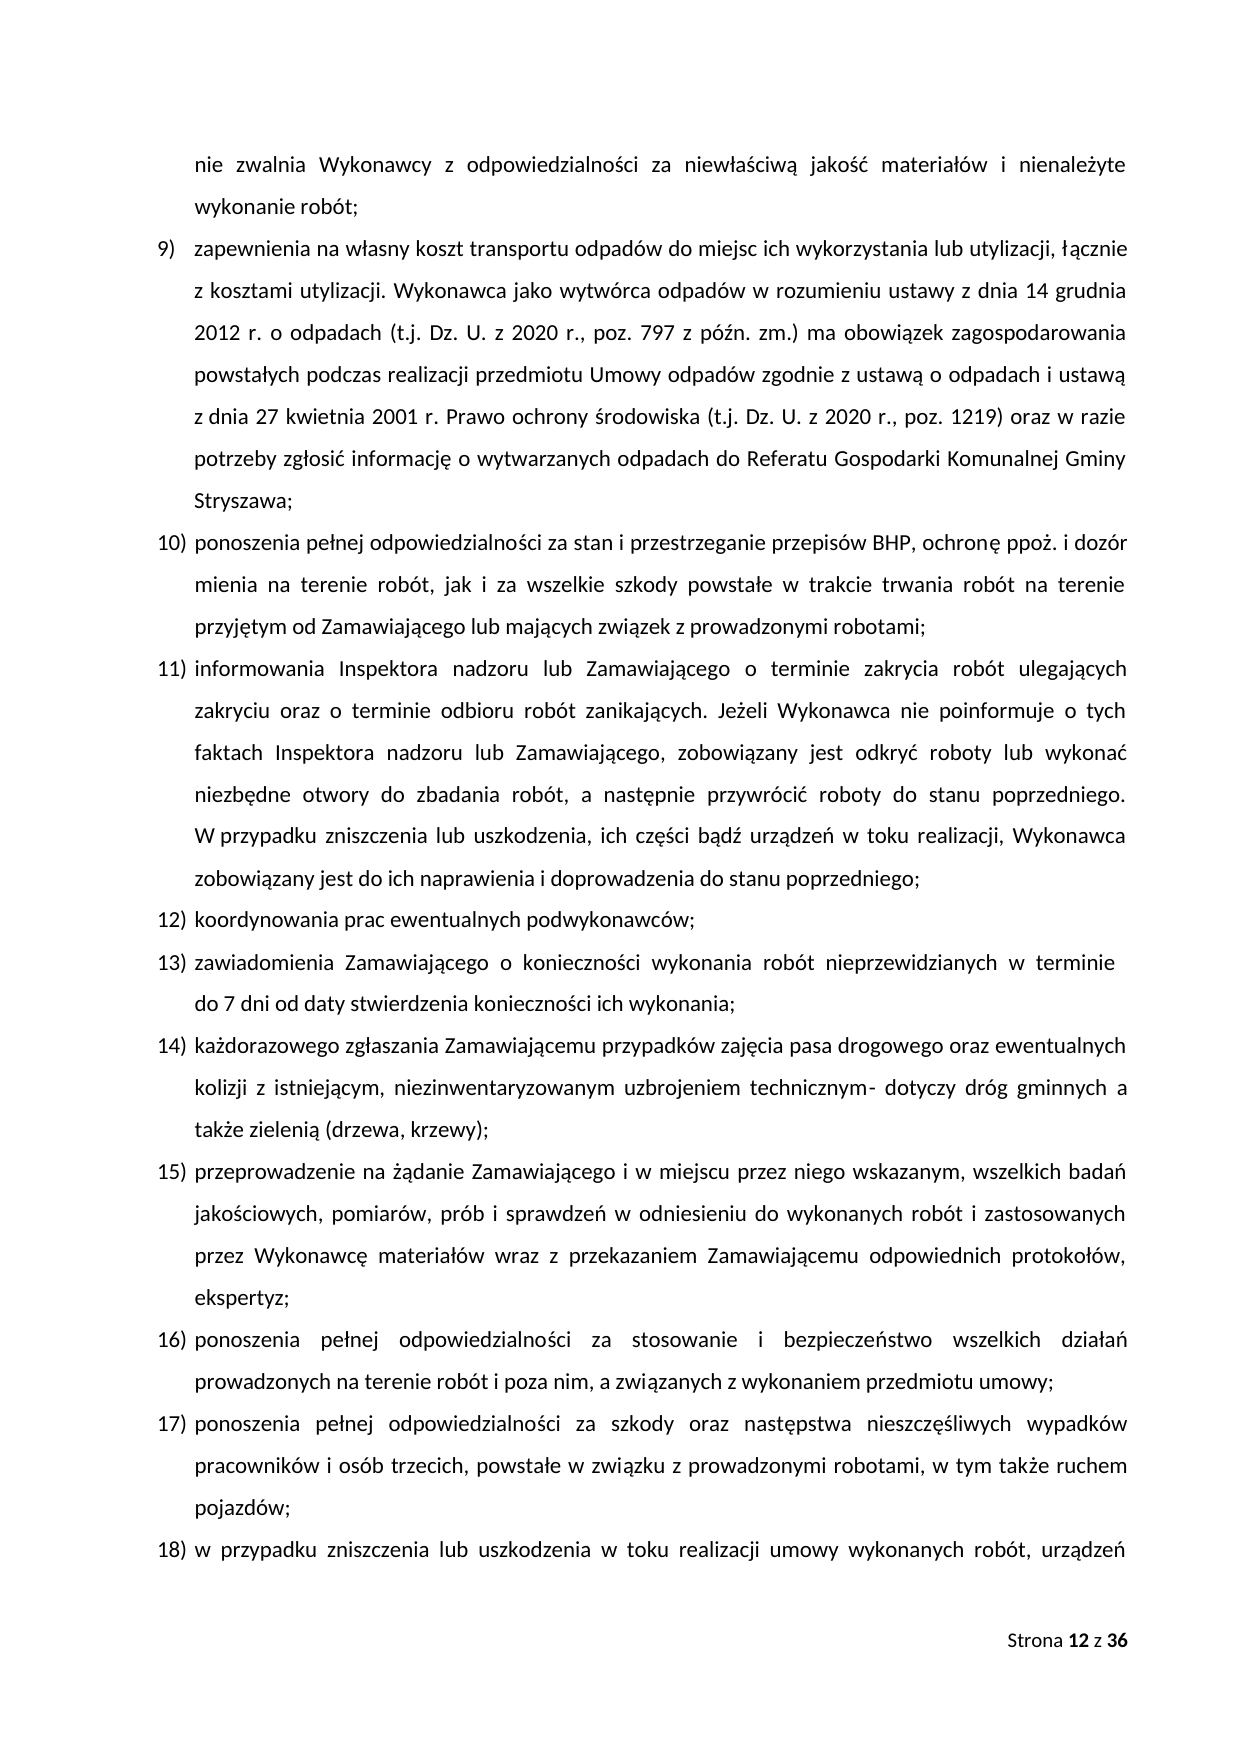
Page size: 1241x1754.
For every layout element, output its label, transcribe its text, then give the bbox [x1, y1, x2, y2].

list zapewnienia na własny koszt transportu odpadów do miejsc ich wykorzystania lub utylizacji, łącznie z kosztami utylizacji. Wykonawca jako wytwórca odpadów w rozumieniu ustawy z dnia 14 grudnia 2012 r. o odpadach (t.j. Dz. U. z 2020 r., poz. 797 z późn. zm.) ma obowiązek zagospodarowania powstałych podczas realizacji przedmiotu Umowy odpadów zgodnie z ustawą o odpadach i ustawą z dnia 27 kwietnia 2001 r. Prawo ochrony środowiska (t.j. Dz. U. z 2020 r., poz. 1219) oraz w razie potrzeby zgłosić informację o wytwarzanych odpadach do Referatu Gospodarki Komunalnej Gminy Stryszawa; [157, 234, 1128, 514]
list ponoszenia pełnej odpowiedzialności za stan i przestrzeganie przepisów BHP, ochronę ppoż. i dozór mienia na terenie robót, jak i za wszelkie szkody powstałe w trakcie trwania robót na terenie przyjętym od Zamawiającego lub mających związek z prowadzonymi robotami; [157, 528, 1128, 640]
list każdorazowego zgłaszania Zamawiającemu przypadków zajęcia pasa drogowego oraz ewentualnych kolizji z istniejącym, niezinwentaryzowanym uzbrojeniem technicznym- dotyczy dróg gminnych a także zielenią (drzewa, krzewy); [157, 1032, 1128, 1143]
list ponoszenia pełnej odpowiedzialności za szkody oraz następstwa nieszczęśliwych wypadków pracowników i osób trzecich, powstałe w związku z prowadzonymi robotami, w tym także ruchem pojazdów; [157, 1409, 1128, 1521]
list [157, 1535, 1128, 1563]
list zawiadomienia Zamawiającego o konieczności wykonania robót nieprzewidzianych w terminie do 7 dni od daty stwierdzenia konieczności ich wykonania; [157, 948, 1128, 1018]
list ponoszenia pełnej odpowiedzialności za stosowanie i bezpieczeństwo wszelkich działań prowadzonych na terenie robót i poza nim, a związanych z wykonaniem przedmiotu umowy; [157, 1325, 1128, 1395]
list przeprowadzenie na żądanie Zamawiającego i w miejscu przez niego wskazanym, wszelkich badań jakościowych, pomiarów, prób i sprawdzeń w odniesieniu do wykonanych robót i zastosowanych przez Wykonawcę materiałów wraz z przekazaniem Zamawiającemu odpowiednich protokołów, ekspertyz; [157, 1157, 1128, 1311]
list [157, 150, 1128, 220]
list koordynowania prac ewentualnych podwykonawców; [157, 906, 1128, 934]
list informowania Inspektora nadzoru lub Zamawiającego o terminie zakrycia robót ulegających zakryciu oraz o terminie odbioru robót zanikających. Jeżeli Wykonawca nie poinformuje o tych faktach Inspektora nadzoru lub Zamawiającego, zobowiązany jest odkryć roboty lub wykonać niezbędne otwory do zbadania robót, a następnie przywrócić roboty do stanu poprzedniego. W przypadku zniszczenia lub uszkodzenia, ich części bądź urządzeń w toku realizacji, Wykonawca zobowiązany jest do ich naprawienia i doprowadzenia do stanu poprzedniego; [157, 654, 1128, 892]
